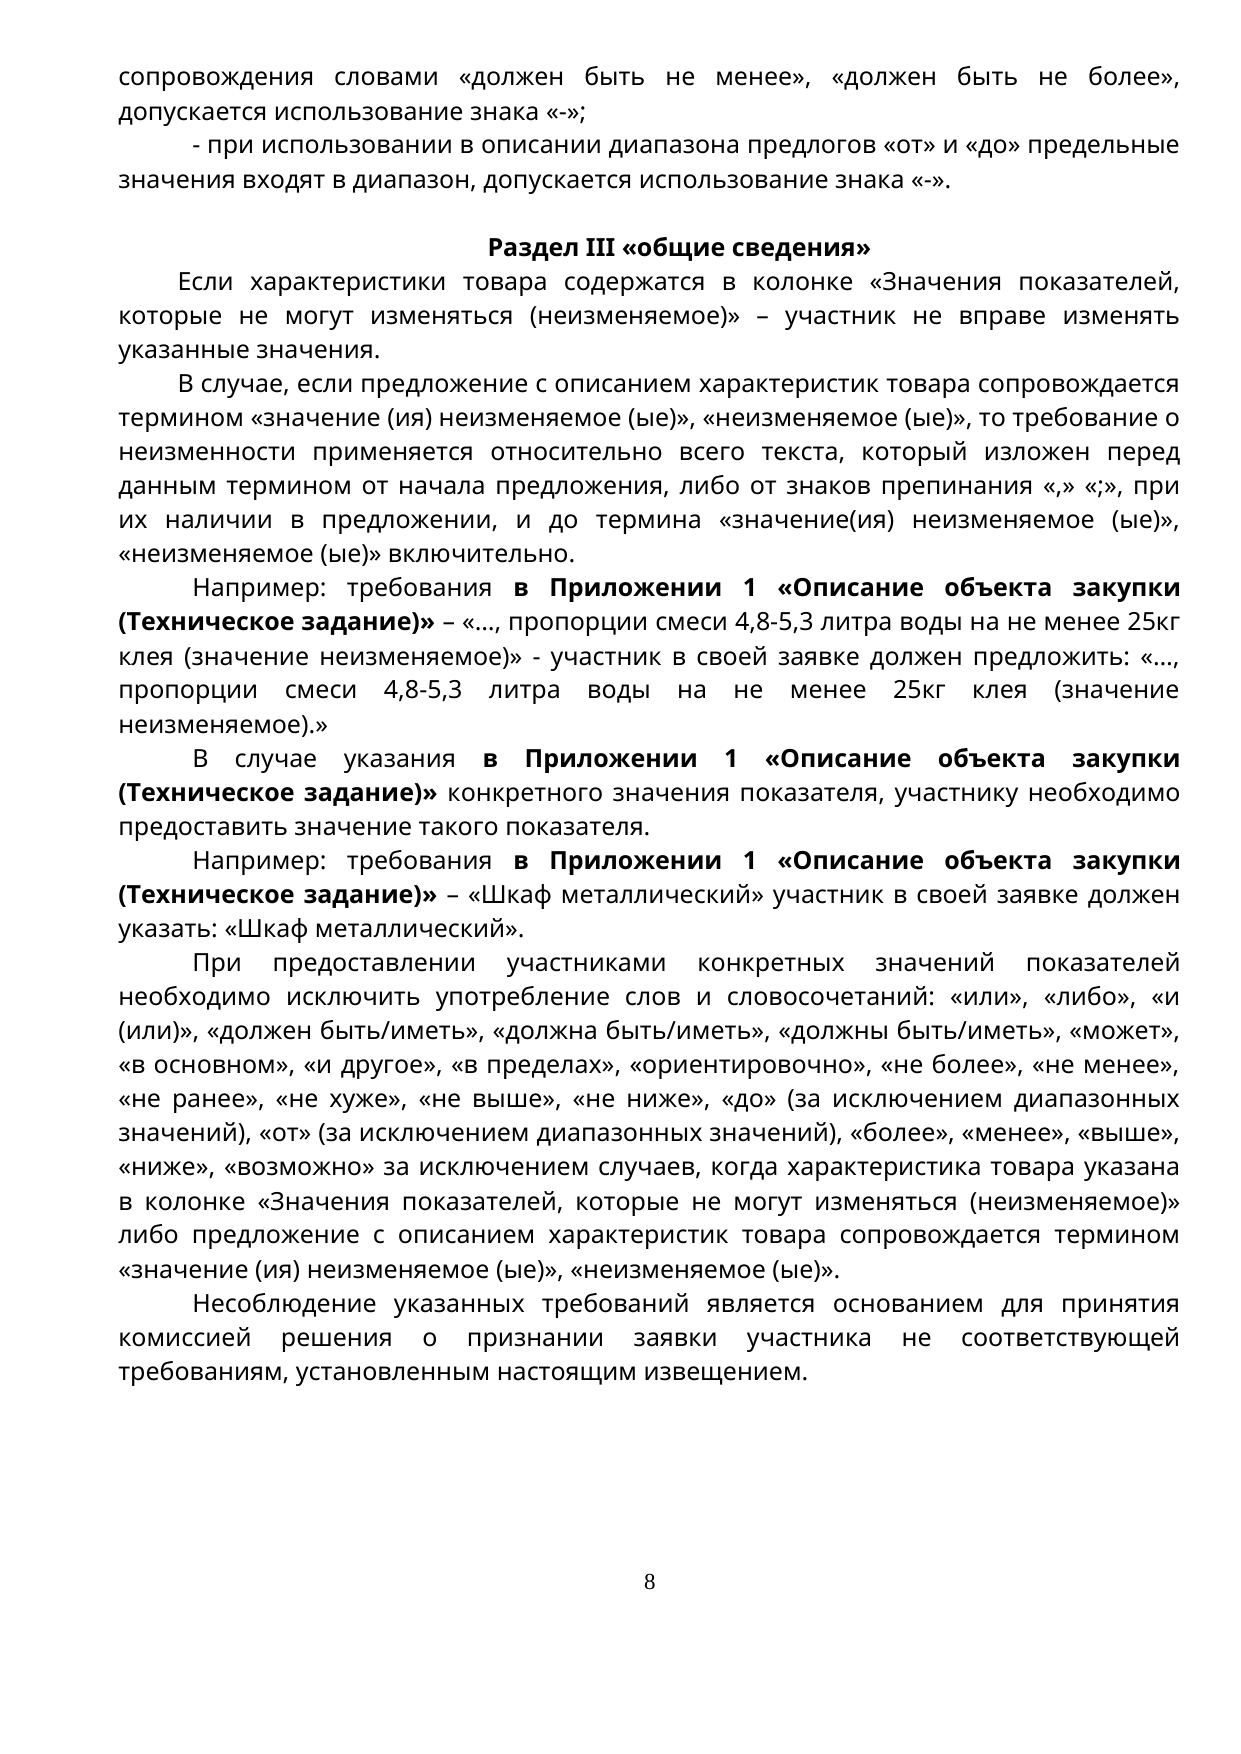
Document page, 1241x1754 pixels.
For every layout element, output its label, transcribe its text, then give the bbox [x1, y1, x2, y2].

text В случае указания в Приложении 1 «Описание объекта закупки (Техническое задание)» конкретного значения показателя, участнику необходимо предоставить значение такого показателя. [118, 740, 1181, 842]
text В случае, если предложение с описанием характеристик товара сопровождается термином «значение (ия) неизменяемое (ые)», «неизменяемое (ые)», то требование о неизменности применяется относительно всего текста, который изложен перед данным термином от начала предложения, либо от знаков препинания «,» «;», при их наличии в предложении, и до термина «значение(ия) неизменяемое (ые)», «неизменяемое (ые)» включительно. [118, 366, 1181, 570]
text - при использовании в описании диапазона предлогов «от» и «до» предельные значения входят в диапазон, допускается использование знака «-». [118, 127, 1181, 195]
text Несоблюдение указанных требований является основанием для принятия комиссией решения о признании заявки участника не соответствующей требованиям, установленным настоящим извещением. [118, 1285, 1181, 1387]
text Например: требования в Приложении 1 «Описание объекта закупки (Техническое задание)» – «Шкаф металлический» участник в своей заявке должен указать: «Шкаф металлический». [118, 842, 1181, 945]
text Раздел III «общие сведения» [118, 229, 1181, 263]
text При предоставлении участниками конкретных значений показателей необходимо исключить употребление слов и словосочетаний: «или», «либо», «и (или)», «должен быть/иметь», «должна быть/иметь», «должны быть/иметь», «может», «в основном», «и другое», «в пределах», «ориентировочно», «не более», «не менее», «не ранее», «не хуже», «не выше», «не ниже», «до» (за исключением диапазонных значений), «от» (за исключением диапазонных значений), «более», «менее», «выше», «ниже», «возможно» за исключением случаев, когда характеристика товара указана в колонке «Значения показателей, которые не могут изменяться (неизменяемое)» либо предложение с описанием характеристик товара сопровождается термином «значение (ия) неизменяемое (ые)», «неизменяемое (ые)». [118, 945, 1181, 1285]
text Если характеристики товара содержатся в колонке «Значения показателей, которые не могут изменяться (неизменяемое)» – участник не вправе изменять указанные значения. [118, 263, 1181, 366]
text Например: требования в Приложении 1 «Описание объекта закупки (Техническое задание)» – «…, пропорции смеси 4,8-5,3 литра воды на не менее 25кг клея (значение неизменяемое)» - участник в своей заявке должен предложить: «…, пропорции смеси 4,8-5,3 литра воды на не менее 25кг клея (значение неизменяемое).» [118, 570, 1181, 740]
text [118, 59, 1181, 127]
